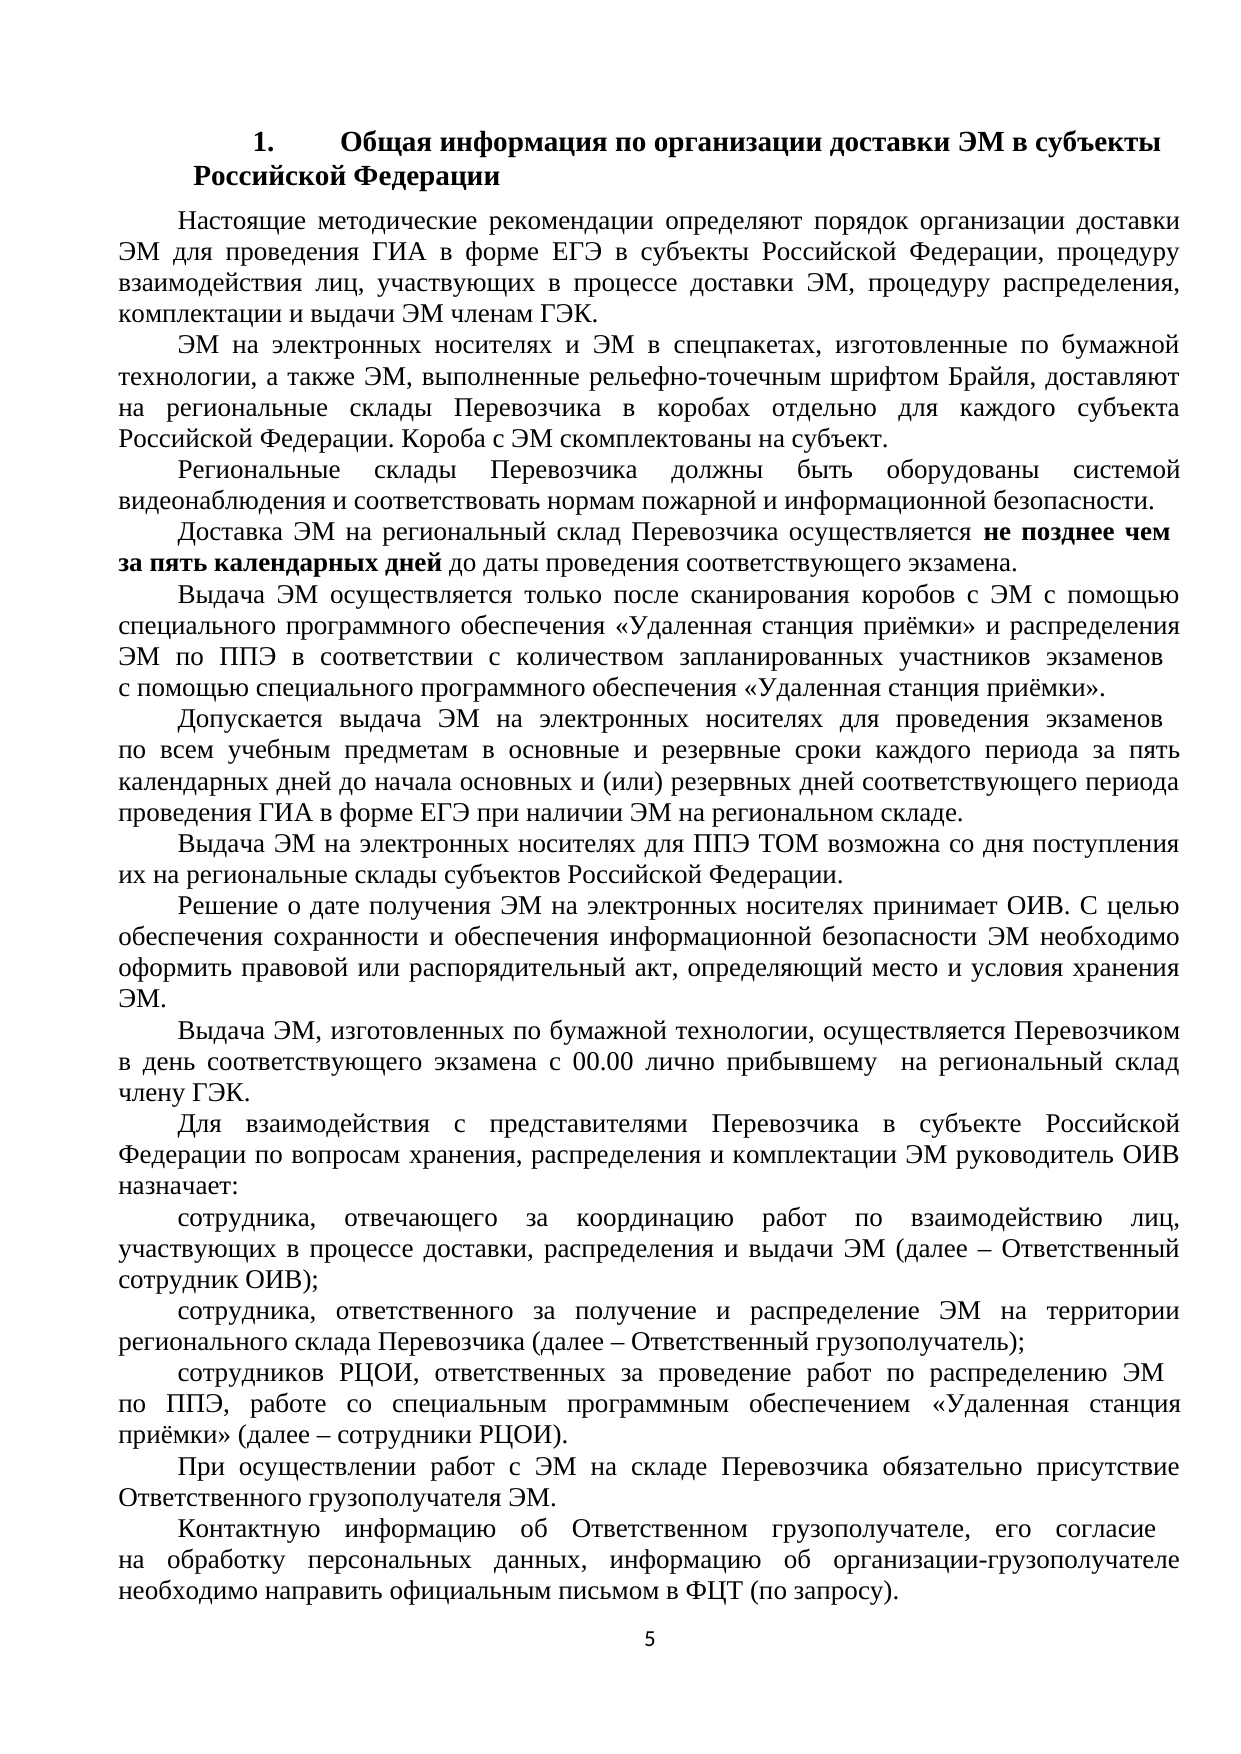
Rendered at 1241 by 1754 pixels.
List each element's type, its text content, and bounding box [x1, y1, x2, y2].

text Доставка ЭМ на региональный склад Перевозчика осуществляется не позднее чем за пять календарных дней до даты проведения соответствующего экзамена. [118, 515, 1181, 578]
subtitle Общая информация по организации доставки ЭМ в субъекты Российской Федерации [193, 124, 1181, 191]
text ЭМ на электронных носителях и ЭМ в спецпакетах, изготовленные по бумажной технологии, а также ЭМ, выполненные рельефно-точечным шрифтом Брайля, доставляют на региональные склады Перевозчика в коробах отдельно для каждого субъекта Российской Федерации. Короба с ЭМ скомплектованы на субъект. [118, 328, 1181, 453]
text Для взаимодействия с представителями Перевозчика в субъекте Российской Федерации по вопросам хранения, распределения и комплектации ЭМ руководитель ОИВ назначает: [118, 1107, 1181, 1201]
text Региональные склады Перевозчика должны быть оборудованы системой видеонаблюдения и соответствовать нормам пожарной и информационной безопасности. [118, 453, 1181, 515]
text Выдача ЭМ, изготовленных по бумажной технологии, осуществляется Перевозчиком в день соответствующего экзамена с 00.00 лично прибывшему на региональный склад члену ГЭК. [118, 1014, 1181, 1107]
text Настоящие методические рекомендации определяют порядок организации доставки ЭМ для проведения ГИА в форме ЕГЭ в субъекты Российской Федерации, процедуру взаимодействия лиц, участвующих в процессе доставки ЭМ, процедуру распределения, комплектации и выдачи ЭМ членам ГЭК. [118, 204, 1181, 328]
text Контактную информацию об Ответственном грузополучателе, его согласие на обработку персональных данных, информацию об организации-грузополучателе необходимо направить официальным письмом в ФЦТ (по запросу). [118, 1512, 1181, 1606]
text сотрудника, ответственного за получение и распределение ЭМ на территории регионального склада Перевозчика (далее – Ответственный грузополучатель); [118, 1294, 1181, 1356]
text Выдача ЭМ на электронных носителях для ППЭ ТОМ возможна со дня поступления их на региональные склады субъектов Российской Федерации. [118, 827, 1181, 889]
text Допускается выдача ЭМ на электронных носителях для проведения экзаменов по всем учебным предметам в основные и резервные сроки каждого периода за пять календарных дней до начала основных и (или) резервных дней соответствующего периода проведения ГИА в форме ЕГЭ при наличии ЭМ на региональном складе. [118, 702, 1181, 827]
text сотрудника, отвечающего за координацию работ по взаимодействию лиц, участвующих в процессе доставки, распределения и выдачи ЭМ (далее – Ответственный сотрудник ОИВ); [118, 1201, 1181, 1294]
text При осуществлении работ с ЭМ на складе Перевозчика обязательно присутствие Ответственного грузополучателя ЭМ. [118, 1450, 1181, 1512]
text Выдача ЭМ осуществляется только после сканирования коробов с ЭМ с помощью специального программного обеспечения «Удаленная станция приёмки» и распределения ЭМ по ППЭ в соответствии с количеством запланированных участников экзаменов с помощью специального программного обеспечения «Удаленная станция приёмки». [118, 578, 1181, 702]
text Решение о дате получения ЭМ на электронных носителях принимает ОИВ. С целью обеспечения сохранности и обеспечения информационной безопасности ЭМ необходимо оформить правовой или распорядительный акт, определяющий место и условия хранения ЭМ. [118, 889, 1181, 1014]
text сотрудников РЦОИ, ответственных за проведение работ по распределению ЭМ по ППЭ, работе со специальным программным обеспечением «Удаленная станция приёмки» (далее – сотрудники РЦОИ). [118, 1356, 1181, 1450]
